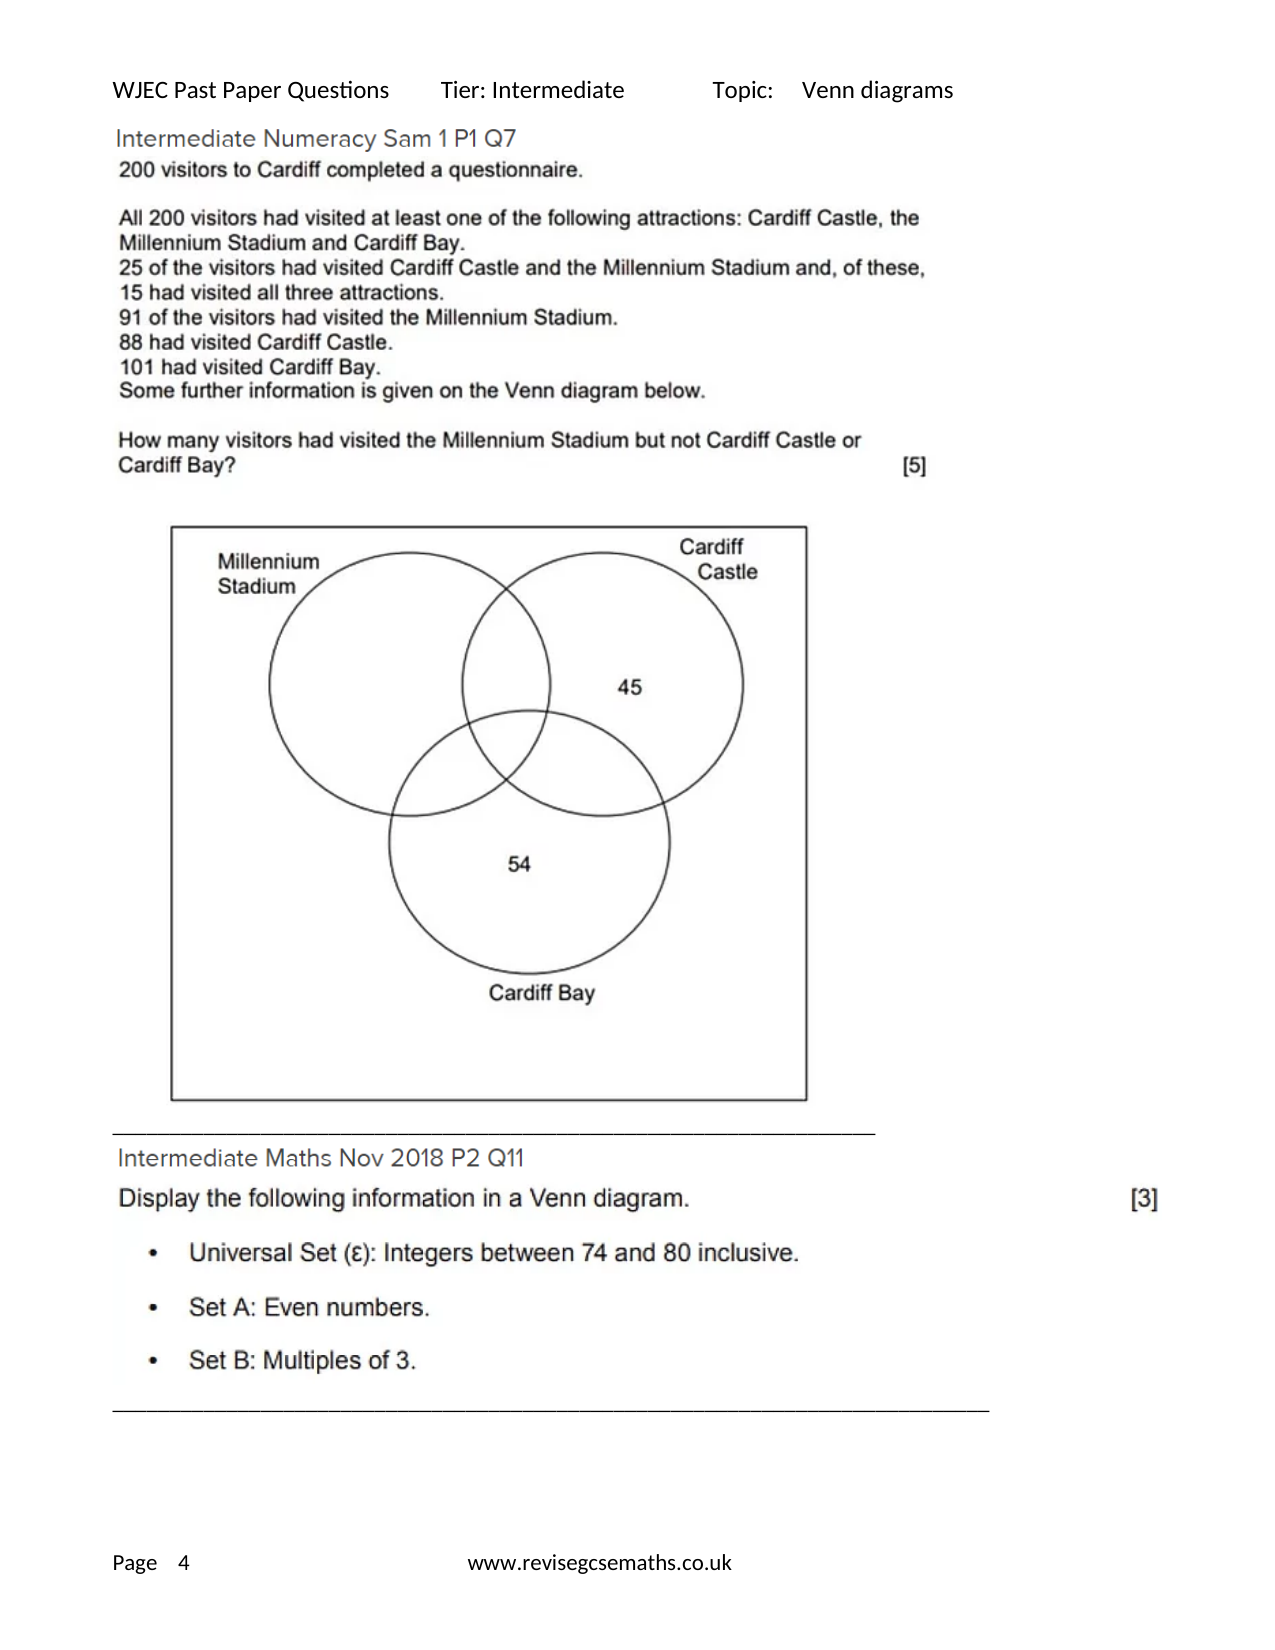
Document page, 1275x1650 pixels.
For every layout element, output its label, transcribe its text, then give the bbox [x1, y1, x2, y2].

picture [112, 1178, 1163, 1385]
picture [112, 1140, 530, 1177]
text _____________________________________________________________________________ [112, 1387, 1163, 1415]
picture [112, 156, 938, 1108]
text ___________________________________________________________________ [112, 1110, 1163, 1138]
picture [112, 123, 527, 154]
